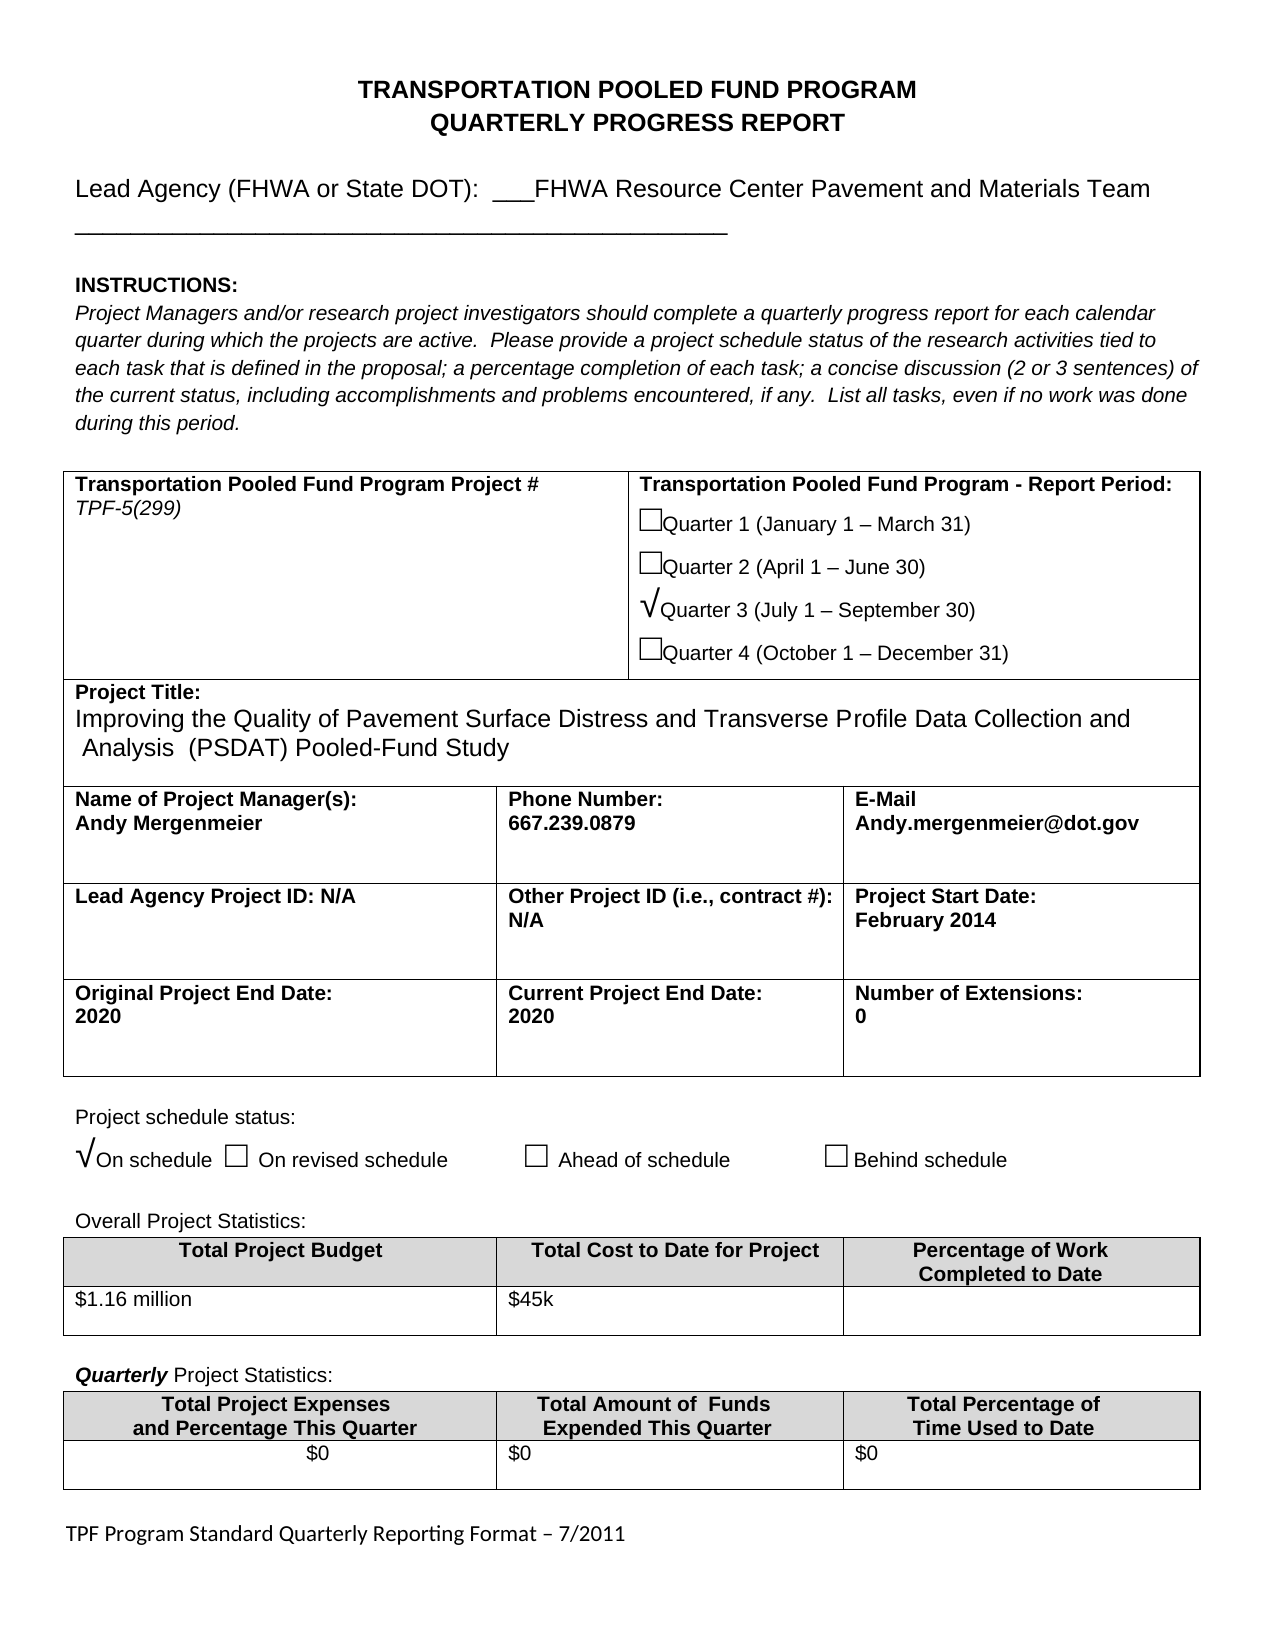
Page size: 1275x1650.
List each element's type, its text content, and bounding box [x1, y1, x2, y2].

table_header Total Project Budget [64, 1238, 496, 1286]
table_header Transportation Pooled Fund Program - Report Period: □Quarter 1 (January 1 – March 31) □Quarter 2 (April 1 – June 30) √Quarter 3 (July 1 – September 30) □Quarter 4 (October 1 – December 31) [629, 472, 1199, 679]
table_cell $0 [844, 1441, 1199, 1489]
table_cell $0 [64, 1441, 496, 1489]
text QUARTERLY PROGRESS REPORT [150, 108, 1125, 137]
table_header Total Amount of Funds Expended This Quarter [497, 1392, 843, 1440]
text INSTRUCTIONS: [75, 273, 1200, 297]
table_cell Name of Project Manager(s): Andy Mergenmeier [64, 787, 496, 882]
text Quarterly Project Statistics: [75, 1363, 1200, 1387]
table_cell [844, 1287, 1199, 1335]
table_cell Number of Extensions: 0 [844, 980, 1199, 1076]
table_cell Lead Agency Project ID: N/A [64, 884, 496, 979]
table_header Transportation Pooled Fund Program Project # TPF-5(299) [64, 472, 628, 679]
table_cell Project Start Date: February 2014 [844, 884, 1199, 979]
table_header Total Cost to Date for Project [497, 1238, 843, 1286]
table_header Total Percentage of Time Used to Date [844, 1392, 1199, 1440]
table_cell Phone Number: 667.239.0879 [497, 787, 843, 882]
text Lead Agency (FHWA or State DOT): ___FHWA Resource Center Pavement and Materials Team _______________________________________________ [75, 174, 1200, 236]
table_cell Current Project End Date: 2020 [497, 980, 843, 1076]
table_cell E-Mail Andy.mergenmeier@dot.gov [844, 787, 1199, 882]
table_cell $0 [497, 1441, 843, 1489]
table_cell Original Project End Date: 2020 [64, 980, 496, 1076]
table_header Percentage of Work Completed to Date [844, 1238, 1199, 1286]
text √On schedule □ On revised schedule □ Ahead of schedule □ Behind schedule [75, 1132, 1200, 1175]
text Overall Project Statistics: [75, 1209, 1200, 1233]
table_cell $45k [497, 1287, 843, 1335]
table_cell Project Title: Improving the Quality of Pavement Surface Distress and Transverse Profile Data Collection and Analysis (PSDAT) Pooled-Fund Study [64, 680, 1199, 786]
table_header Total Project Expenses and Percentage This Quarter [64, 1392, 496, 1440]
text TRANSPORTATION POOLED FUND PROGRAM [150, 75, 1125, 104]
text Project schedule status: [75, 1105, 1200, 1129]
table_cell $1.16 million [64, 1287, 496, 1335]
table_cell Other Project ID (i.e., contract #): N/A [497, 884, 843, 979]
text Project Managers and/or research project investigators should complete a quarterly progress report for each calendar quarter during which the projects are active. Please provide a project schedule status of the research activities tied to each task that is defined in the proposal; a percentage completion of each task; a concise discussion (2 or 3 sentences) of the current status, including accomplishments and problems encountered, if any. List all tasks, even if no work was done during this period. [75, 301, 1200, 434]
